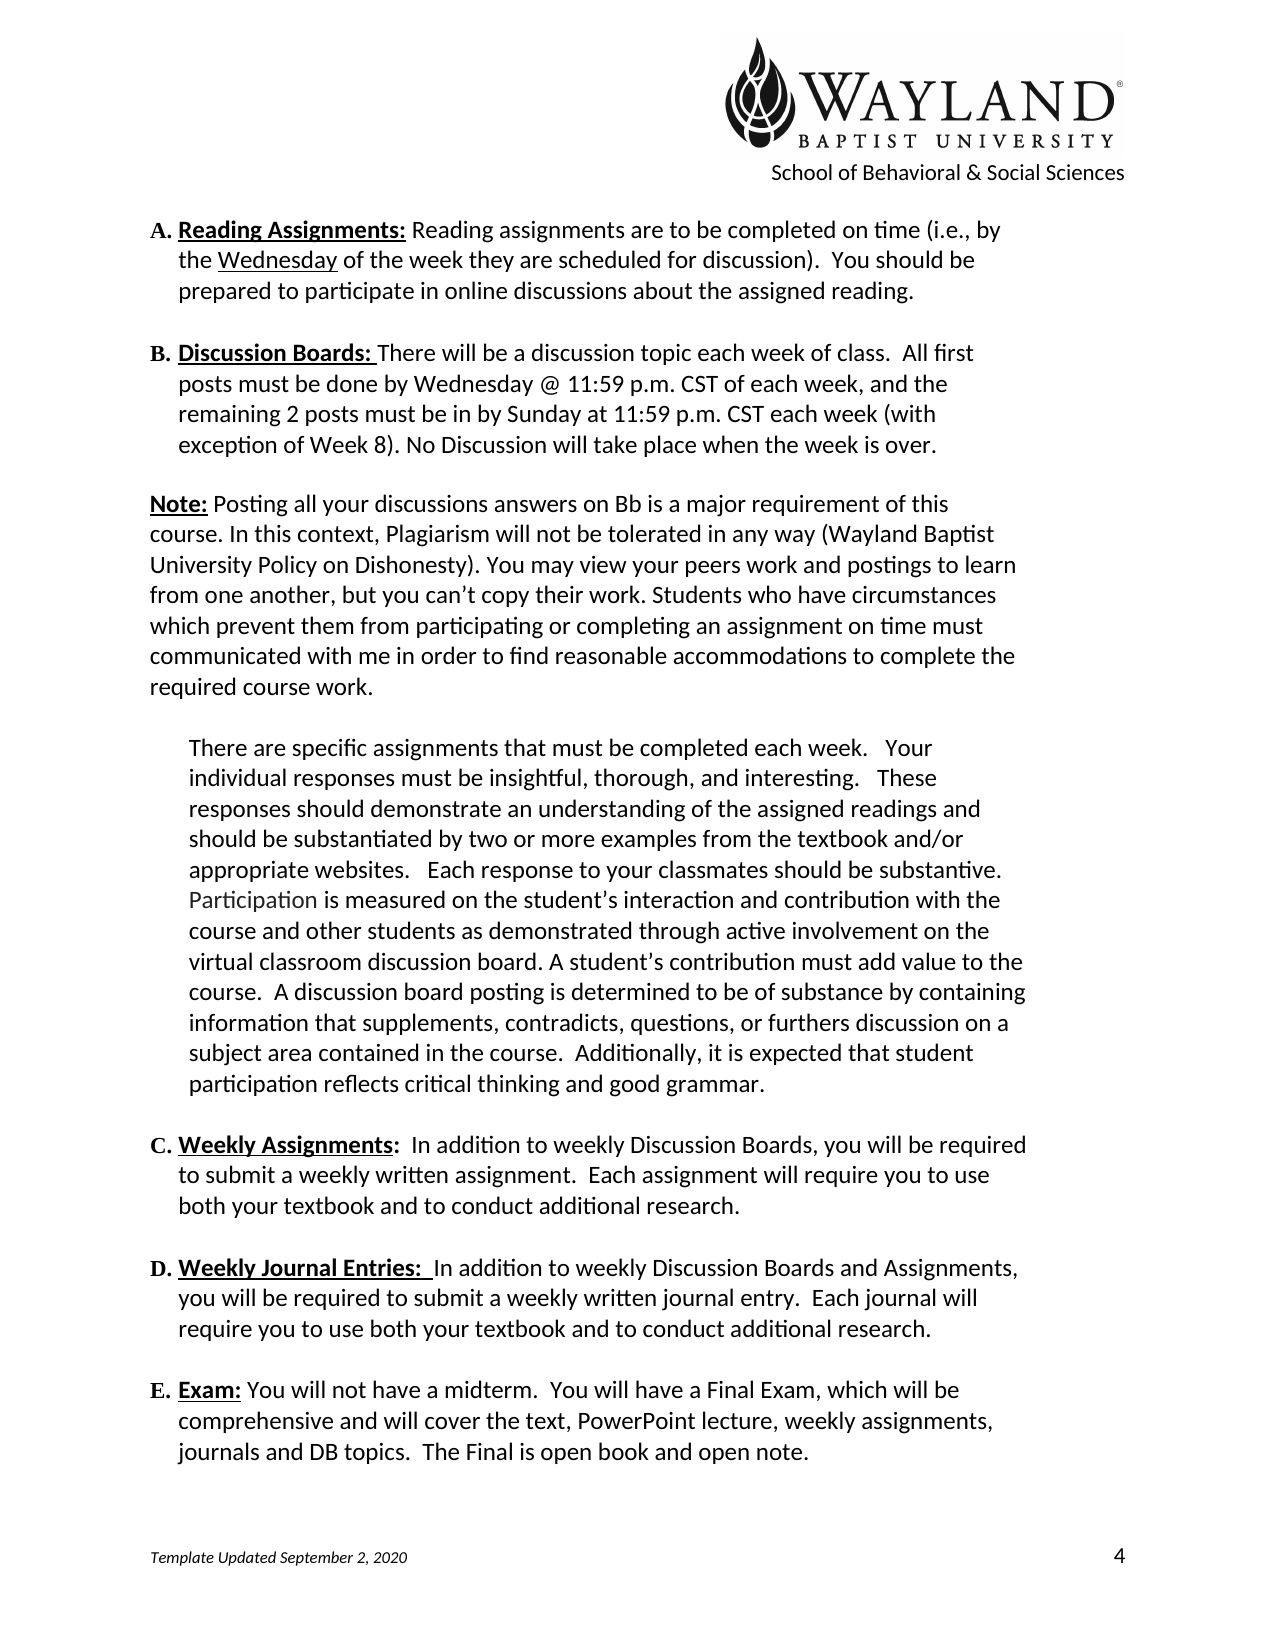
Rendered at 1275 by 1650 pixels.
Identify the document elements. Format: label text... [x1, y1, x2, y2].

picture [720, 30, 1125, 159]
list Reading Assignments: Reading assignments are to be completed on time (i.e., by the Wednesday of the week they are scheduled for discussion). You should be prepared to participate in online discussions about the assigned reading. [150, 214, 1028, 306]
text There are specific assignments that must be completed each week. Your individual responses must be insightful, thorough, and interesting. These responses should demonstrate an understanding of the assigned readings and should be substantiated by two or more examples from the textbook and/or appropriate websites. Each response to your classmates should be substantive. [188, 732, 1028, 885]
text Participation is measured on the student’s interaction and contribution with the course and other students as demonstrated through active involvement on the virtual classroom discussion board. A student’s contribution must add value to the course. A discussion board posting is determined to be of substance by containing information that supplements, contradicts, questions, or furthers discussion on a subject area contained in the course. Additionally, it is expected that student participation reflects critical thinking and good grammar. [188, 885, 1028, 1098]
list Exam: You will not have a midterm. You will have a Final Exam, which will be comprehensive and will cover the text, PowerPoint lecture, weekly assignments, journals and DB topics. The Final is open book and open note. [150, 1374, 1028, 1466]
list Weekly Journal Entries: In addition to weekly Discussion Boards and Assignments, you will be required to submit a weekly written journal entry. Each journal will require you to use both your textbook and to conduct additional research. [150, 1252, 1028, 1343]
text Note: Posting all your discussions answers on Bb is a major requirement of this course. In this context, Plagiarism will not be tolerated in any way (Wayland Baptist University Policy on Dishonesty). You may view your peers work and postings to learn from one another, but you can’t copy their work. Students who have circumstances which prevent them from participating or completing an assignment on time must communicated with me in order to find reasonable accommodations to complete the required course work. [149, 488, 1028, 702]
list Weekly Assignments: In addition to weekly Discussion Boards, you will be required to submit a weekly written assignment. Each assignment will require you to use both your textbook and to conduct additional research. [150, 1129, 1028, 1220]
list Discussion Boards: There will be a discussion topic each week of class. All first posts must be done by Wednesday @ 11:59 p.m. CST of each week, and the remaining 2 posts must be in by Sunday at 11:59 p.m. CST each week (with exception of Week 8). No Discussion will take place when the week is over. [150, 337, 1028, 459]
